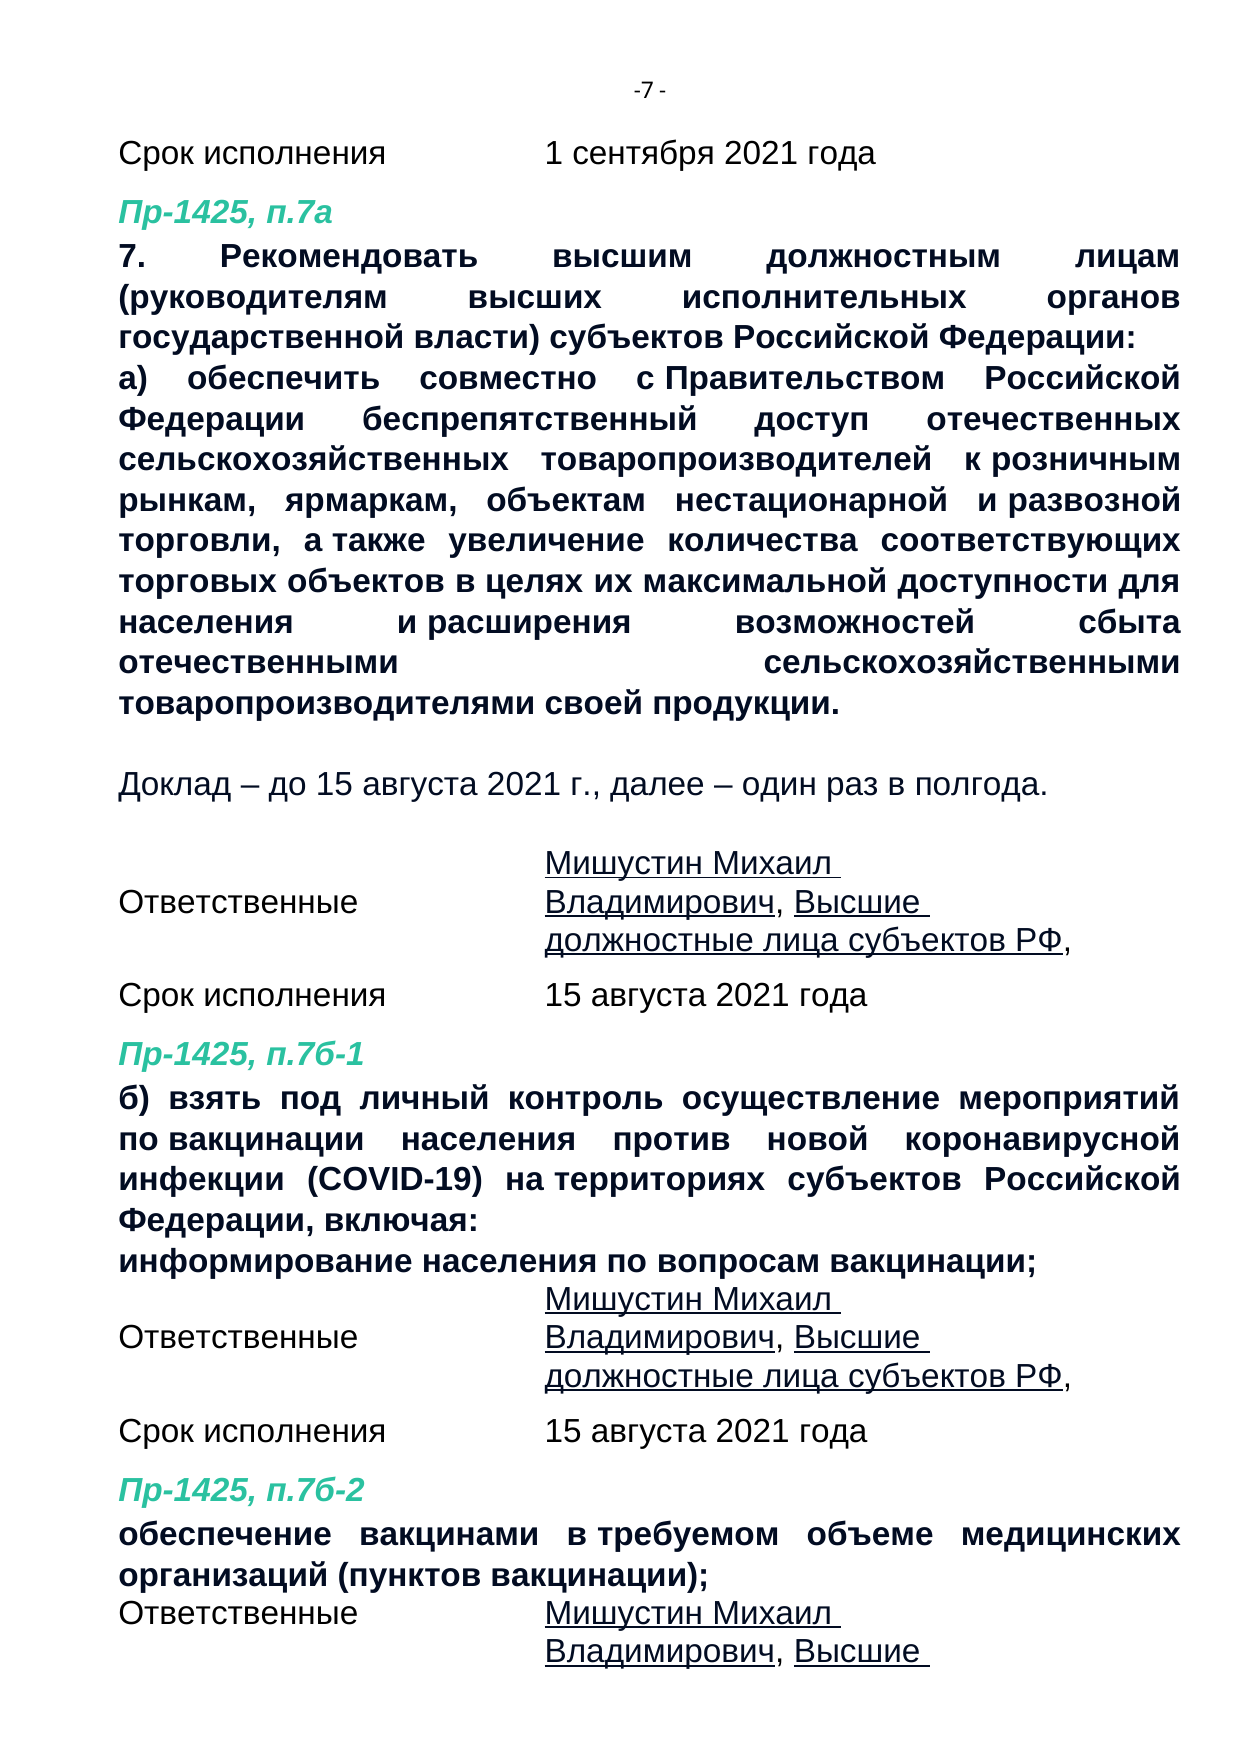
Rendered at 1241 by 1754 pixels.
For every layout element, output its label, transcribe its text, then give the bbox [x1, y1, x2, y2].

text 7. Рекомендовать высшим должностным лицам (руководителям высших исполнительных органов государственной власти) субъектов Российской Федерации: [118, 234, 1181, 356]
subtitle Пр-1425, п.7а [118, 192, 1181, 231]
table_header Ответственные [118, 1593, 470, 1670]
table_header Ответственные [118, 843, 470, 975]
table_header Ответственные [118, 1279, 470, 1411]
table_cell Срок исполнения [118, 975, 470, 1030]
table_cell Срок исполнения [118, 133, 470, 188]
table_cell 15 августа 2021 года [470, 975, 1118, 1030]
subtitle Пр-1425, п.7б-2 [118, 1470, 1181, 1509]
table_cell Срок исполнения [118, 1411, 470, 1466]
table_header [470, 1593, 1118, 1670]
table_cell 15 августа 2021 года [470, 1411, 1118, 1466]
table_cell 1 сентября 2021 года [470, 133, 1118, 188]
text б) взять под личный контроль осуществление мероприятий по вакцинации населения против новой коронавирусной инфекции (COVID-19) на территориях субъектов Российской Федерации, включая: [118, 1076, 1181, 1238]
text а) обеспечить совместно с Правительством Российской Федерации беспрепятственный доступ отечественных сельскохозяйственных товаропроизводителей к розничным рынкам, ярмаркам, объектам нестационарной и развозной торговли, а также увеличение количества соответствующих торговых объектов в целях их максимальной доступности для населения и расширения возможностей сбыта отечественными сельскохозяйственными товаропроизводителями своей продукции. [118, 356, 1181, 721]
text Доклад – до 15 августа 2021 г., далее – один раз в полгода. [118, 762, 1181, 803]
subtitle Пр-1425, п.7б-1 [118, 1034, 1181, 1073]
text информирование населения по вопросам вакцинации; [118, 1238, 1181, 1279]
table_header Мишустин Михаил Владимирович, Высшие должностные лица субъектов РФ, [470, 1279, 1118, 1411]
text обеспечение вакцинами в требуемом объеме медицинских организаций (пунктов вакцинации); [118, 1512, 1181, 1593]
table_header Мишустин Михаил Владимирович, Высшие должностные лица субъектов РФ, [470, 843, 1118, 975]
